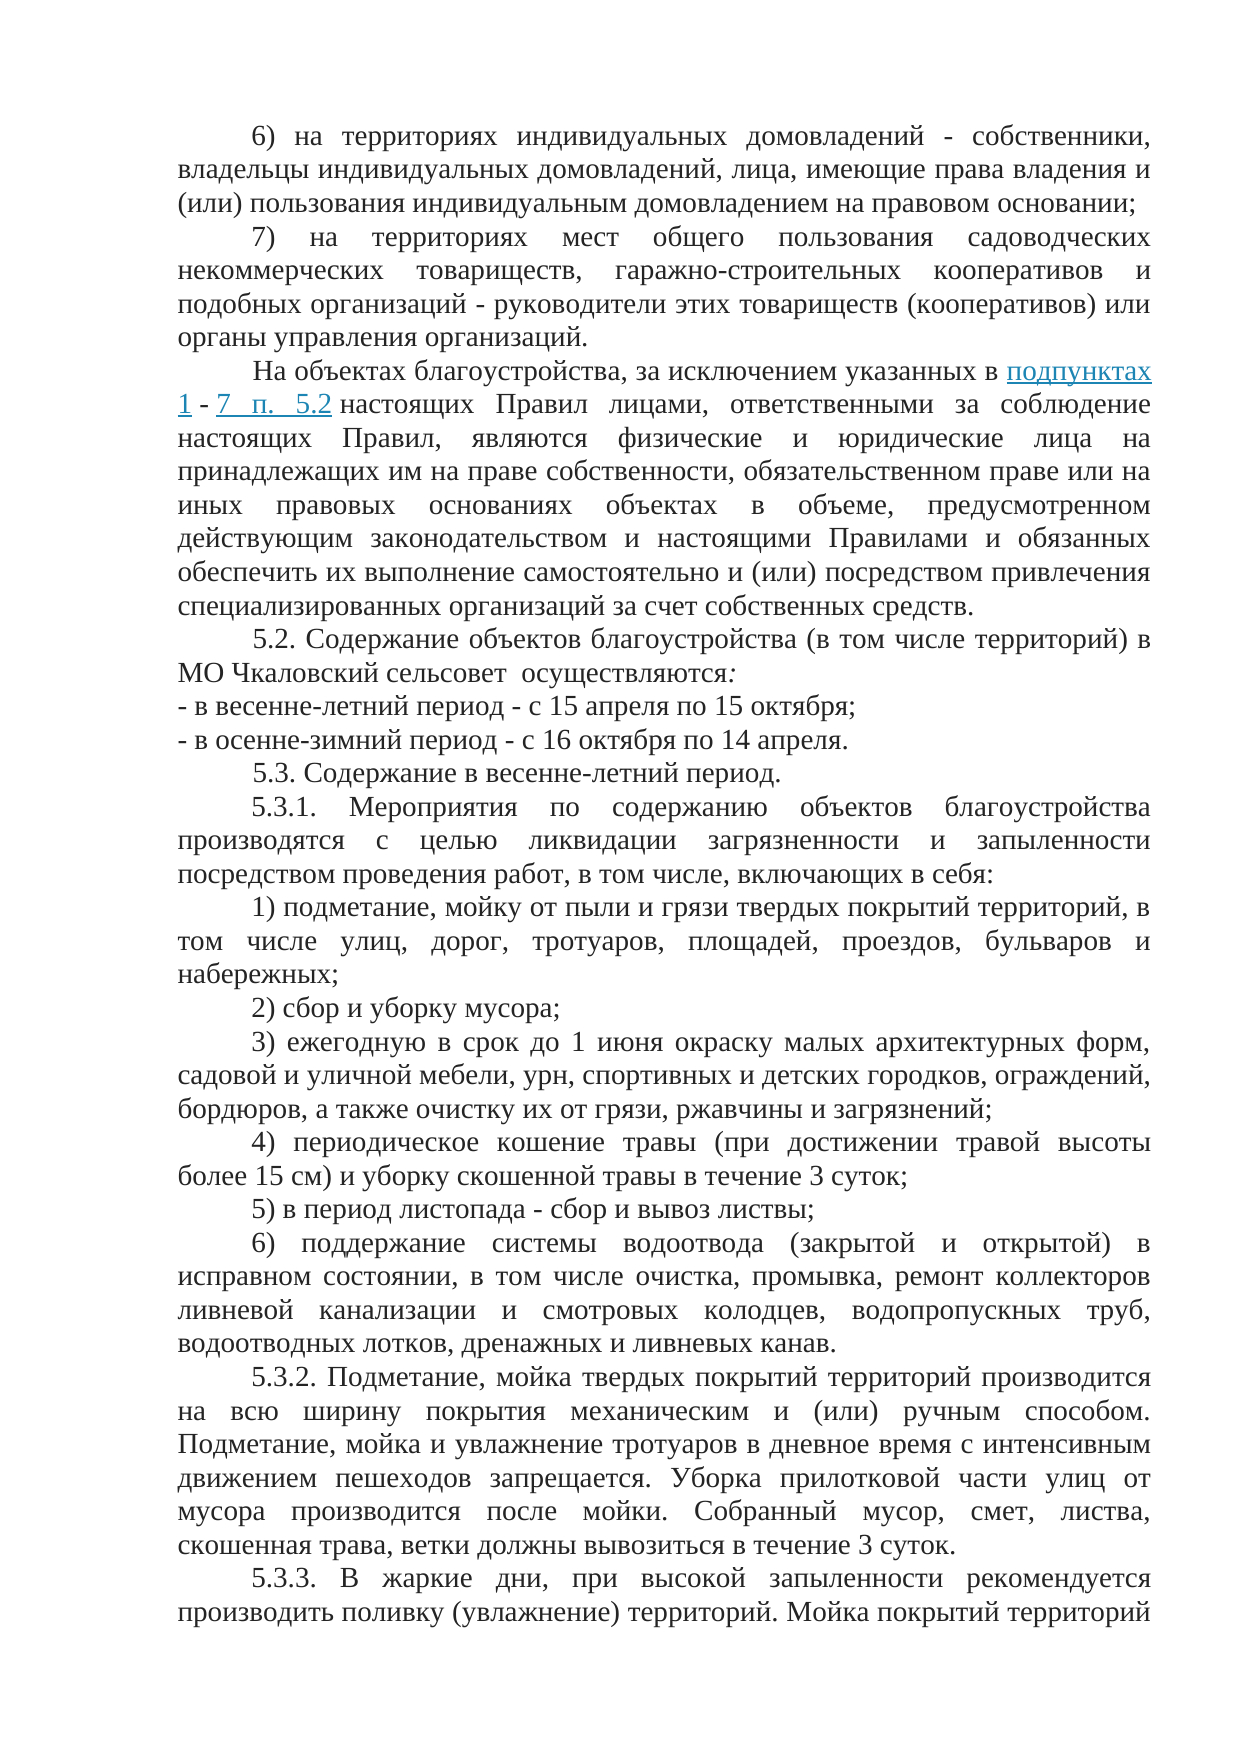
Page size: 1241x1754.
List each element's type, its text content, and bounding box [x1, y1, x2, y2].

text 5.2. Содержание объектов благоустройства (в том числе территорий) в МО Чкаловский сельсовет осуществляются: [177, 621, 1152, 688]
text 5) в период листопада - сбор и вывоз листвы; [177, 1191, 1152, 1225]
text 5.3.1. Мероприятия по содержанию объектов благоустройства производятся с целью ликвидации загрязненности и запыленности посредством проведения работ, в том числе, включающих в себя: [177, 789, 1152, 889]
text 3) ежегодную в срок до 1 июня окраску малых архитектурных форм, садовой и уличной мебели, урн, спортивных и детских городков, ограждений, бордюров, а также очистку их от грязи, ржавчины и загрязнений; [177, 1024, 1152, 1124]
text 6) на территориях индивидуальных домовладений - собственники, владельцы индивидуальных домовладений, лица, имеющие права владения и (или) пользования индивидуальным домовладением на правовом основании; [177, 118, 1152, 219]
text 7) на территориях мест общего пользования садоводческих некоммерческих товариществ, гаражно-строительных кооперативов и подобных организаций - руководители этих товариществ (кооперативов) или органы управления организаций. [177, 219, 1152, 353]
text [177, 1560, 1152, 1627]
text 5.3. Содержание в весенне-летний период. [177, 755, 1152, 789]
text 1) подметание, мойку от пыли и грязи твердых покрытий территорий, в том числе улиц, дорог, тротуаров, площадей, проездов, бульваров и набережных; [177, 889, 1152, 990]
text 5.3.2. Подметание, мойка твердых покрытий территорий производится на всю ширину покрытия механическим и (или) ручным способом. Подметание, мойка и увлажнение тротуаров в дневное время с интенсивным движением пешеходов запрещается. Уборка прилотковой части улиц от мусора производится после мойки. Собранный мусор, смет, листва, скошенная трава, ветки должны вывозиться в течение 3 суток. [177, 1359, 1152, 1560]
text На объектах благоустройства, за исключением указанных в подпунктах 1 - 7 п. 5.2 настоящих Правил лицами, ответственными за соблюдение настоящих Правил, являются физические и юридические лица на принадлежащих им на праве собственности, обязательственном праве или на иных правовых основаниях объектах в объеме, предусмотренном действующим законодательством и настоящими Правилами и обязанных обеспечить их выполнение самостоятельно и (или) посредством привлечения специализированных организаций за счет собственных средств. [177, 353, 1152, 621]
text 2) сбор и уборку мусора; [177, 990, 1152, 1024]
text - в осенне-зимний период - с 16 октября по 14 апреля. [177, 722, 1152, 755]
text 4) периодическое кошение травы (при достижении травой высоты более ) и уборку скошенной травы в течение 3 суток; [177, 1124, 1152, 1191]
text - в весенне-летний период - с 15 апреля по 15 октября; [177, 688, 1152, 722]
text 6) поддержание системы водоотвода (закрытой и открытой) в исправном состоянии, в том числе очистка, промывка, ремонт коллекторов ливневой канализации и смотровых колодцев, водопропускных труб, водоотводных лотков, дренажных и ливневых канав. [177, 1225, 1152, 1359]
